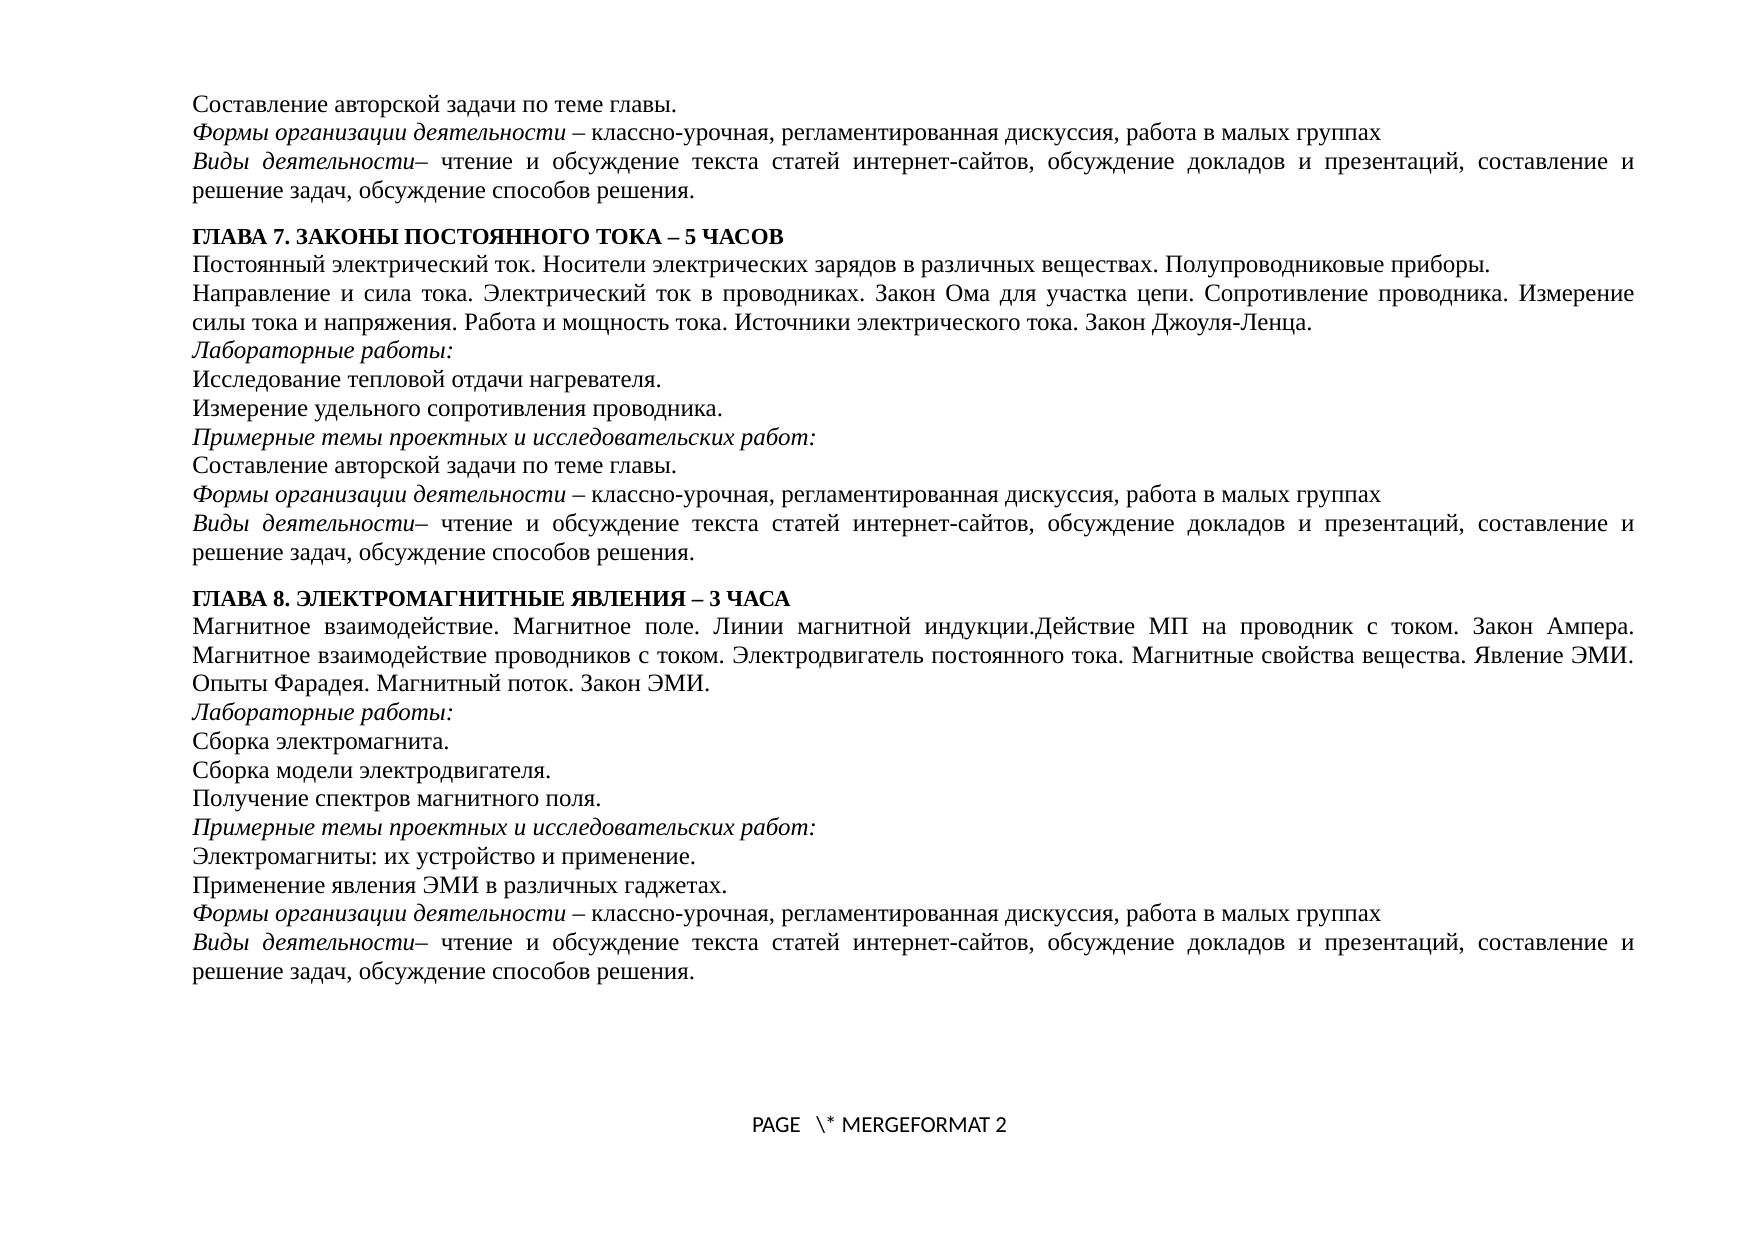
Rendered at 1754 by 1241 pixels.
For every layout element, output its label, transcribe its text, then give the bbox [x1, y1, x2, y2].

text Постоянный электрический ток. Носители электрических зарядов в различных веществах. Полупроводниковые приборы. [192, 249, 1636, 278]
text Составление авторской задачи по теме главы. [118, 450, 1636, 479]
text Сборка электромагнита. [118, 726, 1636, 755]
text Электромагниты: их устройство и применение. [118, 841, 1636, 870]
text Применение явления ЭМИ в различных гаджетах. [118, 870, 1636, 898]
text Магнитное взаимодействие. Магнитное поле. Линии магнитной индукции.Действие МП на проводник с током. Закон Ампера. Магнитное взаимодействие проводников с током. Электродвигатель постоянного тока. Магнитные свойства вещества. Явление ЭМИ. Опыты Фарадея. Магнитный поток. Закон ЭМИ. [192, 611, 1636, 697]
text Лабораторные работы: [118, 697, 1636, 726]
text Формы организации деятельности – классно-урочная, регламентированная дискуссия, работа в малых группах [118, 479, 1636, 508]
text Составление авторской задачи по теме главы. [118, 89, 1636, 117]
text Лабораторные работы: [192, 335, 1636, 364]
text Виды деятельности– чтение и обсуждение текста статей интернет-сайтов, обсуждение докладов и презентаций, составление и решение задач, обсуждение способов решения. [192, 508, 1636, 565]
text Виды деятельности– чтение и обсуждение текста статей интернет-сайтов, обсуждение докладов и презентаций, составление и решение задач, обсуждение способов решения. [192, 927, 1636, 985]
text Формы организации деятельности – классно-урочная, регламентированная дискуссия, работа в малых группах [118, 898, 1636, 927]
text Формы организации деятельности – классно-урочная, регламентированная дискуссия, работа в малых группах [118, 117, 1636, 146]
text Примерные темы проектных и исследовательских работ: [118, 812, 1636, 841]
text Направление и сила тока. Электрический ток в проводниках. Закон Ома для участка цепи. Сопротивление проводника. Измерение силы тока и напряжения. Работа и мощность тока. Источники электрического тока. Закон Джоуля-Ленца. [192, 278, 1636, 335]
text Виды деятельности– чтение и обсуждение текста статей интернет-сайтов, обсуждение докладов и презентаций, составление и решение задач, обсуждение способов решения. [192, 146, 1636, 204]
text Сборка модели электродвигателя. [118, 755, 1636, 783]
text Получение спектров магнитного поля. [118, 783, 1636, 812]
text ГЛАВА 7. ЗАКОНЫ ПОСТОЯННОГО ТОКА – 5 ЧАСОВ [118, 223, 1636, 249]
text Измерение удельного сопротивления проводника. [192, 393, 1636, 422]
text ГЛАВА 8. ЭЛЕКТРОМАГНИТНЫЕ ЯВЛЕНИЯ – 3 ЧАСА [118, 584, 1636, 611]
text Исследование тепловой отдачи нагревателя. [192, 364, 1636, 393]
text Примерные темы проектных и исследовательских работ: [118, 422, 1636, 450]
